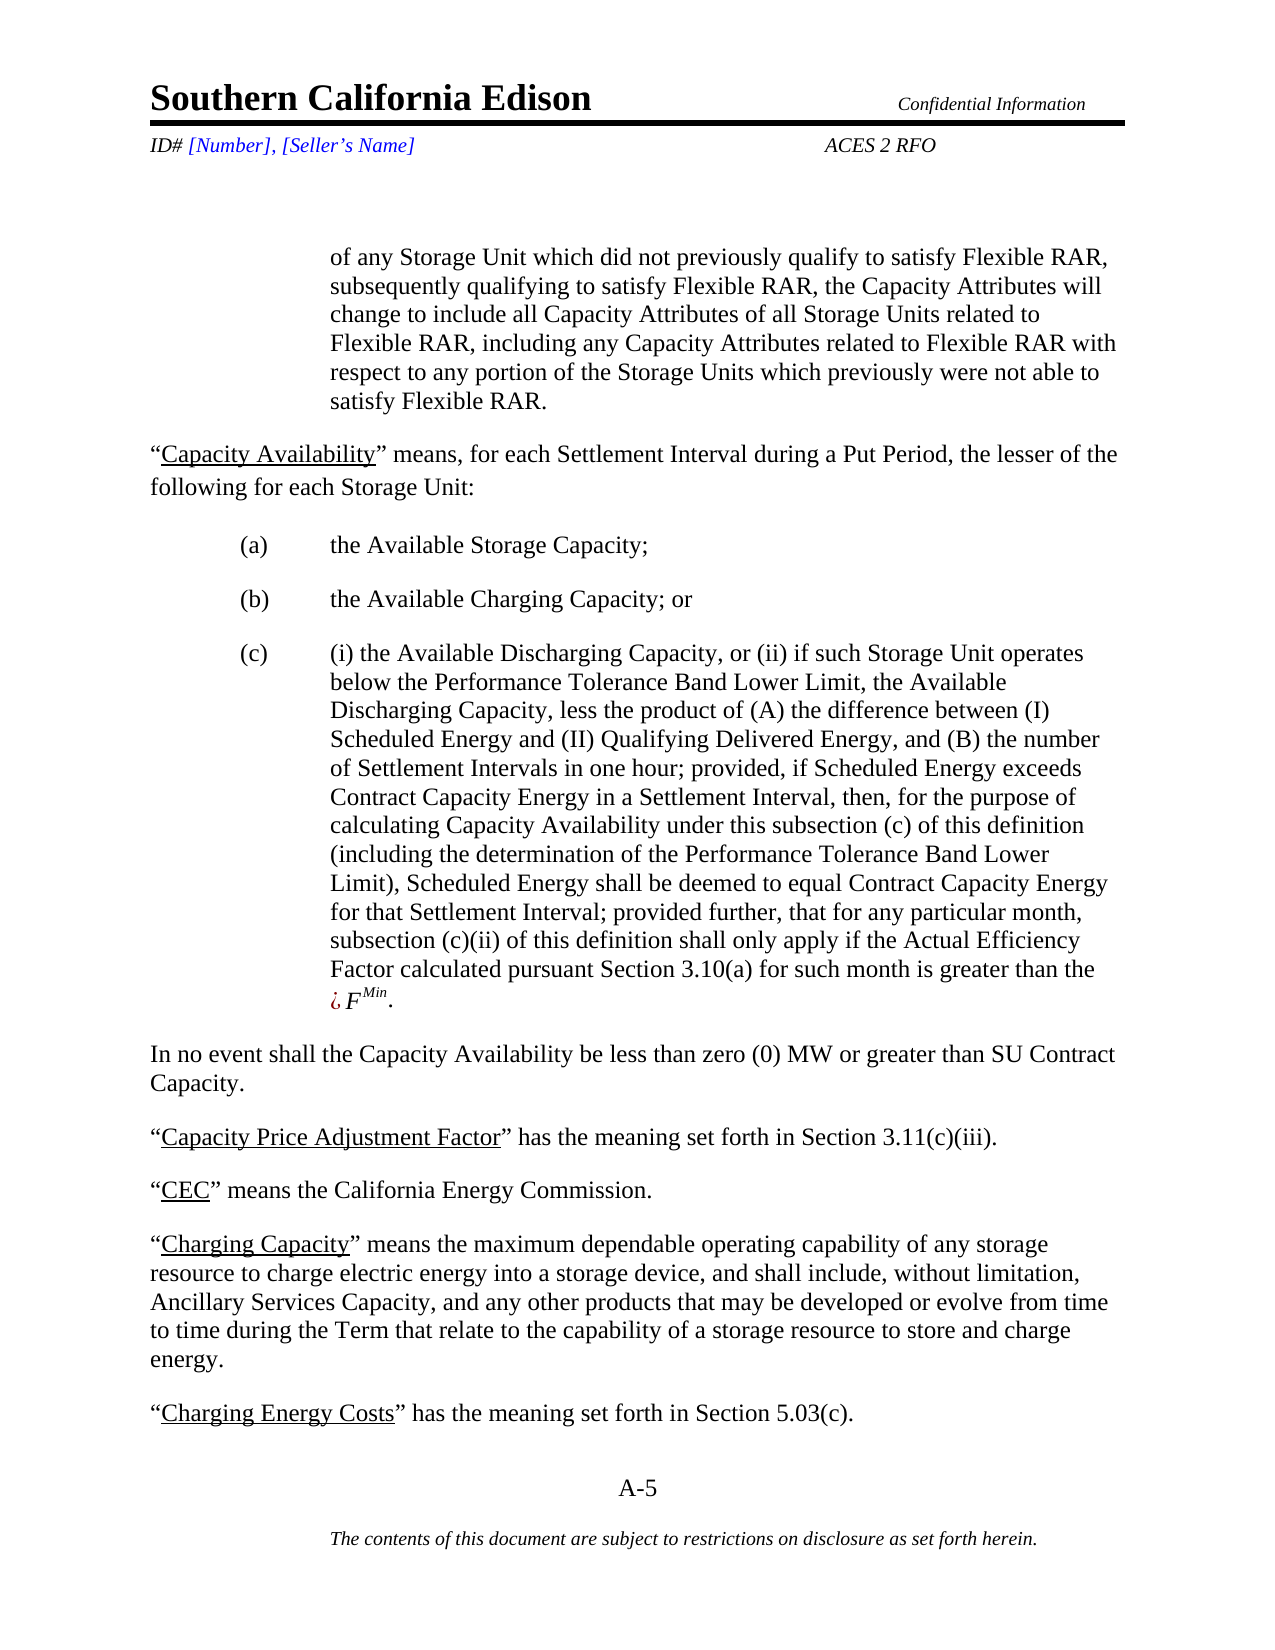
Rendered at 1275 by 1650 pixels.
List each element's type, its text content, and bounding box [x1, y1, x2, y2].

text “Capacity Price Adjustment Factor” has the meaning set forth in Section 3.11(c)(iii). [150, 1122, 1125, 1150]
text “Charging Capacity” means the maximum dependable operating capability of any storage resource to charge electric energy into a storage device, and shall include, without limitation, Ancillary Services Capacity, and any other products that may be developed or evolve from time to time during the Term that relate to the capability of a storage resource to store and charge energy. [150, 1229, 1125, 1373]
subtitle (i) the Available Discharging Capacity, or (ii) if such Storage Unit operates below the Performance Tolerance Band Lower Limit, the Available Discharging Capacity, less the product of (A) the difference between (I) Scheduled Energy and (II) Qualifying Delivered Energy, and (B) the number of Settlement Intervals in one hour; provided, if Scheduled Energy exceeds Contract Capacity Energy in a Settlement Interval, then, for the purpose of calculating Capacity Availability under this subsection (c) of this definition (including the determination of the Performance Tolerance Band Lower Limit), Scheduled Energy shall be deemed to equal Contract Capacity Energy for that Settlement Interval; provided further, that for any particular month, subsection (c)(ii) of this definition shall only apply if the Actual Efficiency Factor calculated pursuant Section 3.10(a) for such month is greater than the . [240, 638, 1125, 1014]
subtitle the Available Storage Capacity; [240, 531, 1125, 559]
text “Charging Energy Costs” has the meaning set forth in Section 5.03(c). [150, 1398, 1125, 1427]
text “Capacity Availability” means, for each Settlement Interval during a Put Period, the lesser of the following for each Storage Unit: [150, 439, 1125, 501]
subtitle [240, 242, 1125, 414]
subtitle the Available Charging Capacity; or [240, 584, 1125, 613]
text In no event shall the Capacity Availability be less than zero (0) MW or greater than SU Contract Capacity. [150, 1039, 1125, 1097]
text “CEC” means the California Energy Commission. [150, 1175, 1125, 1204]
